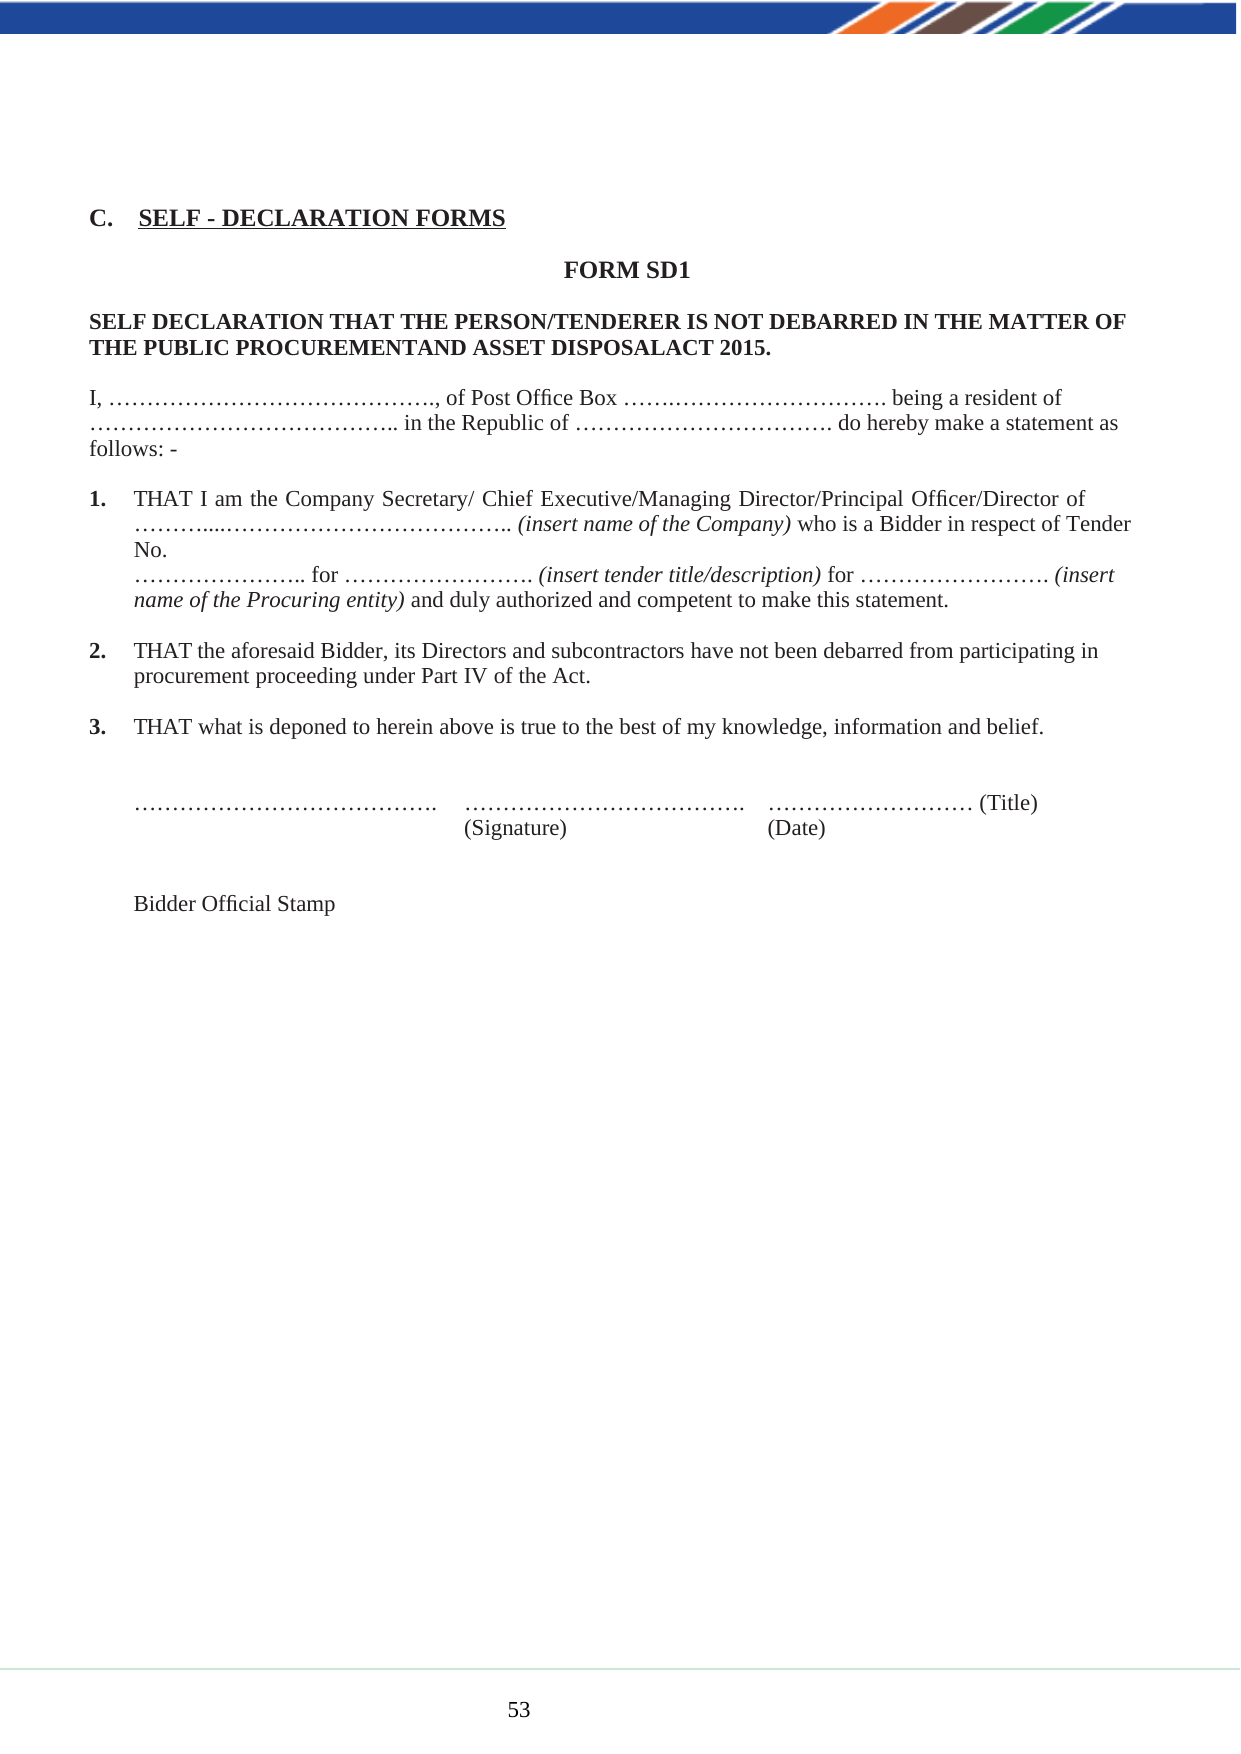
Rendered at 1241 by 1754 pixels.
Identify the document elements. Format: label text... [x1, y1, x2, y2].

text FORM SD1 [89, 257, 1165, 284]
list THAT the aforesaid Bidder, its Directors and subcontractors have not been debarred from participating in procurement proceeding under Part IV of the Act. [89, 638, 1165, 688]
text SELF DECLARATION THAT THE PERSON/TENDERER IS NOT DEBARRED IN THE MATTER OF THE PUBLIC PROCUREMENTAND ASSET DISPOSALACT 2015. [89, 310, 1165, 360]
text Bidder Ofﬁcial Stamp [133, 890, 1165, 917]
subtitle SELF - DECLARATION FORMS [89, 203, 1165, 232]
text …………………………………. ………………………………. ……………………… (Title) (Signature) (Date) [133, 790, 1165, 840]
picture [0, 1, 1238, 34]
text ………………………………….. in the Republic of ……………………………. do hereby make a statement as follows: - [89, 411, 1165, 461]
text ………....……………………………….. (insert name of the Company) who is a Bidder in respect of Tender No. [134, 511, 1165, 562]
text I, ……………………………………., of Post Ofﬁce Box …….………………………. being a resident of [89, 384, 1165, 410]
text ………………….. for ……………………. (insert tender title/description) for ……………………. (insert name of the Procuring entity) and duly authorized and competent to make this statement. [134, 563, 1165, 613]
list THAT what is deponed to herein above is true to the best of my knowledge, information and belief. [89, 713, 1165, 739]
list THAT I am the Company Secretary/ Chief Executive/Managing Director/Principal Ofﬁcer/Director of [89, 486, 1165, 511]
